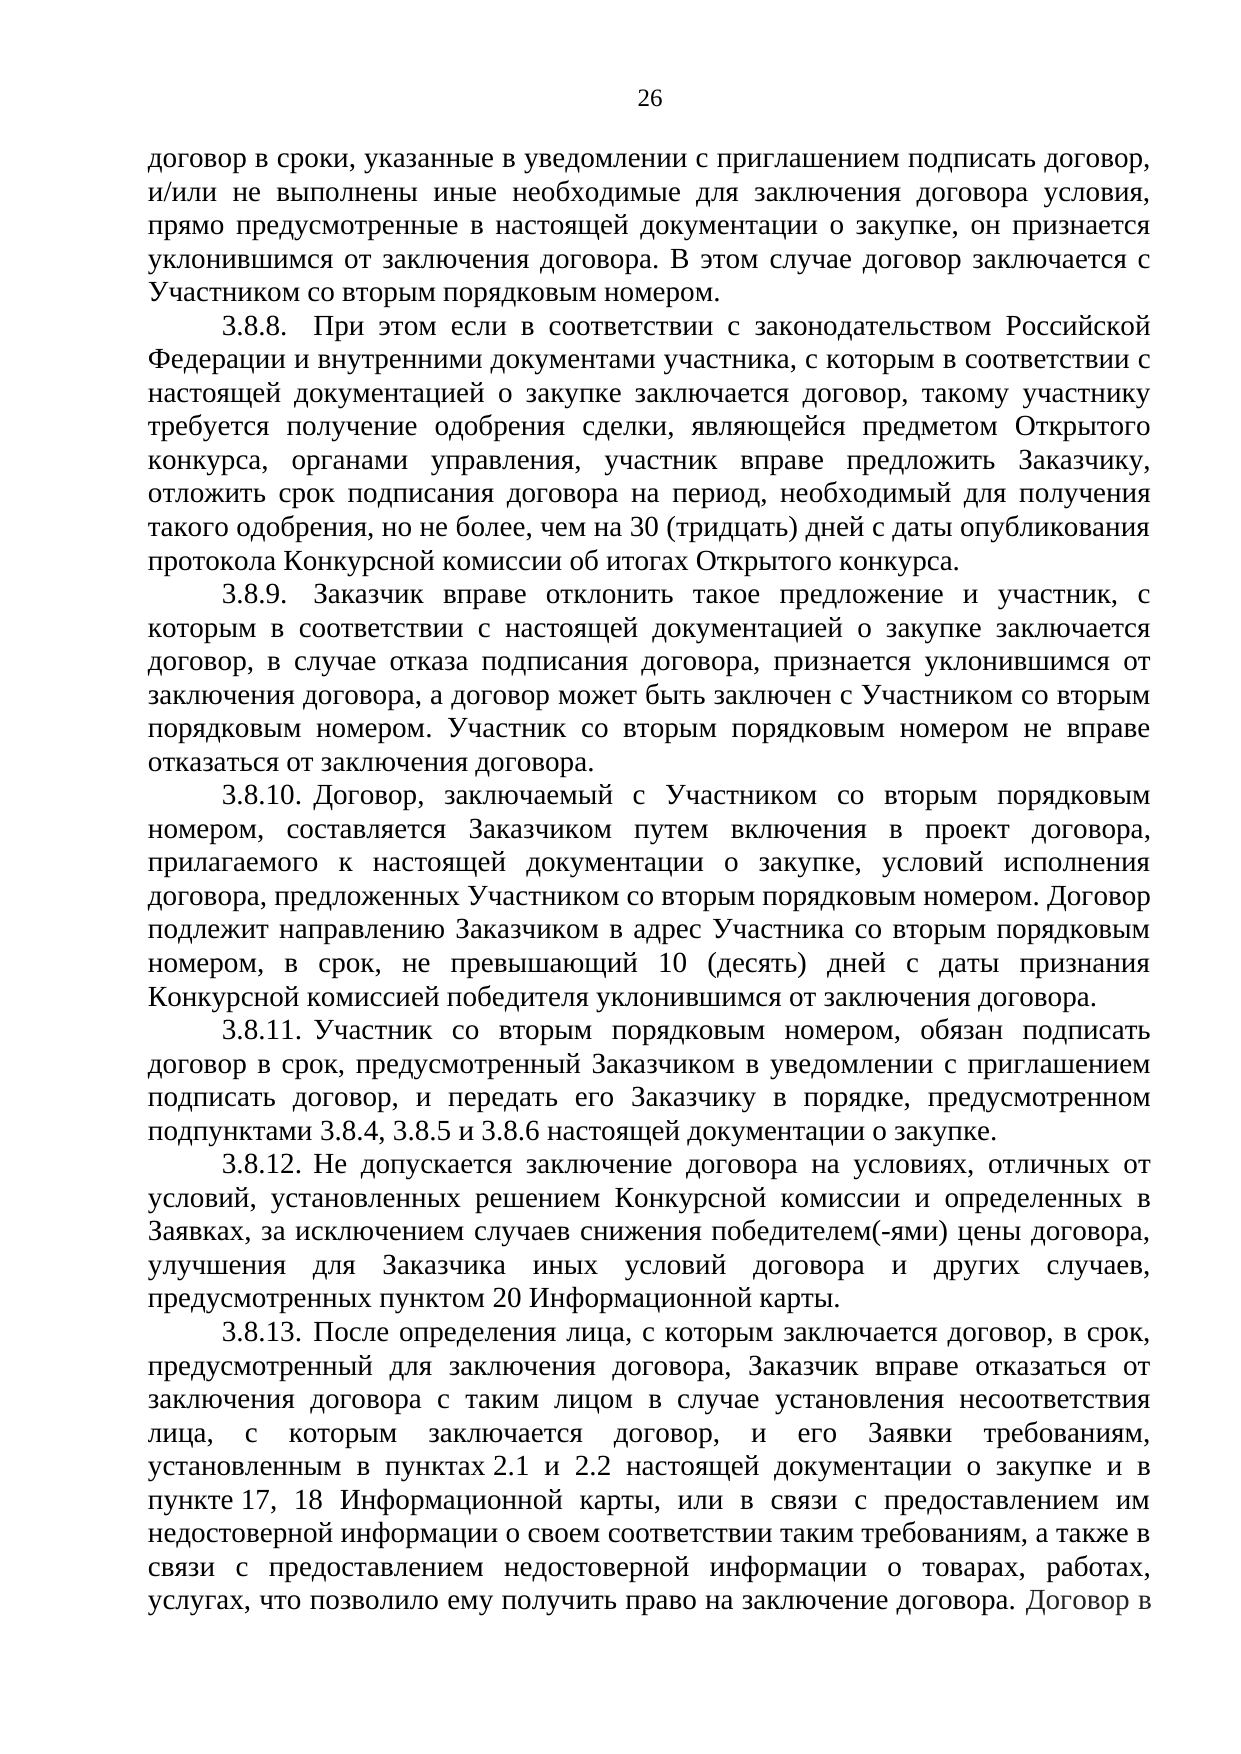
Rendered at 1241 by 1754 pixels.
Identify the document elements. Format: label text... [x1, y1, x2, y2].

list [148, 140, 1152, 308]
list При этом если в соответствии с законодательством Российской Федерации и внутренними документами участника, с которым в соответствии с настоящей документацией о закупке заключается договор, такому участнику требуется получение одобрения сделки, являющейся предметом Открытого конкурса, органами управления, участник вправе предложить Заказчику, отложить срок подписания договора на период, необходимый для получения такого одобрения, но не более, чем на 30 (тридцать) дней с даты опубликования протокола Конкурсной комиссии об итогах Открытого конкурса. [148, 308, 1152, 576]
list Не допускается заключение договора на условиях, отличных от условий, установленных решением Конкурсной комиссии и определенных в Заявках, за исключением случаев снижения победителем(-ями) цены договора, улучшения для Заказчика иных условий договора и других случаев, предусмотренных пунктом 20 Информационной карты. [148, 1146, 1152, 1314]
list Участник со вторым порядковым номером, обязан подписать договор в срок, предусмотренный Заказчиком в уведомлении с приглашением подписать договор, и передать его Заказчику в порядке, предусмотренном подпунктами 3.8.4, 3.8.5 и 3.8.6 настоящей документации о закупке. [148, 1012, 1152, 1146]
list Договор, заключаемый с Участником со вторым порядковым номером, составляется Заказчиком путем включения в проект договора, прилагаемого к настоящей документации о закупке, условий исполнения договора, предложенных Участником со вторым порядковым номером. Договор подлежит направлению Заказчиком в адрес Участника со вторым порядковым номером, в срок, не превышающий 10 (десять) дней с даты признания Конкурсной комиссией победителя уклонившимся от заключения договора. [148, 777, 1152, 1012]
list Заказчик вправе отклонить такое предложение и участник, с которым в соответствии с настоящей документацией о закупке заключается договор, в случае отказа подписания договора, признается уклонившимся от заключения договора, а договор может быть заключен с Участником со вторым порядковым номером. Участник со вторым порядковым номером не вправе отказаться от заключения договора. [148, 576, 1152, 777]
